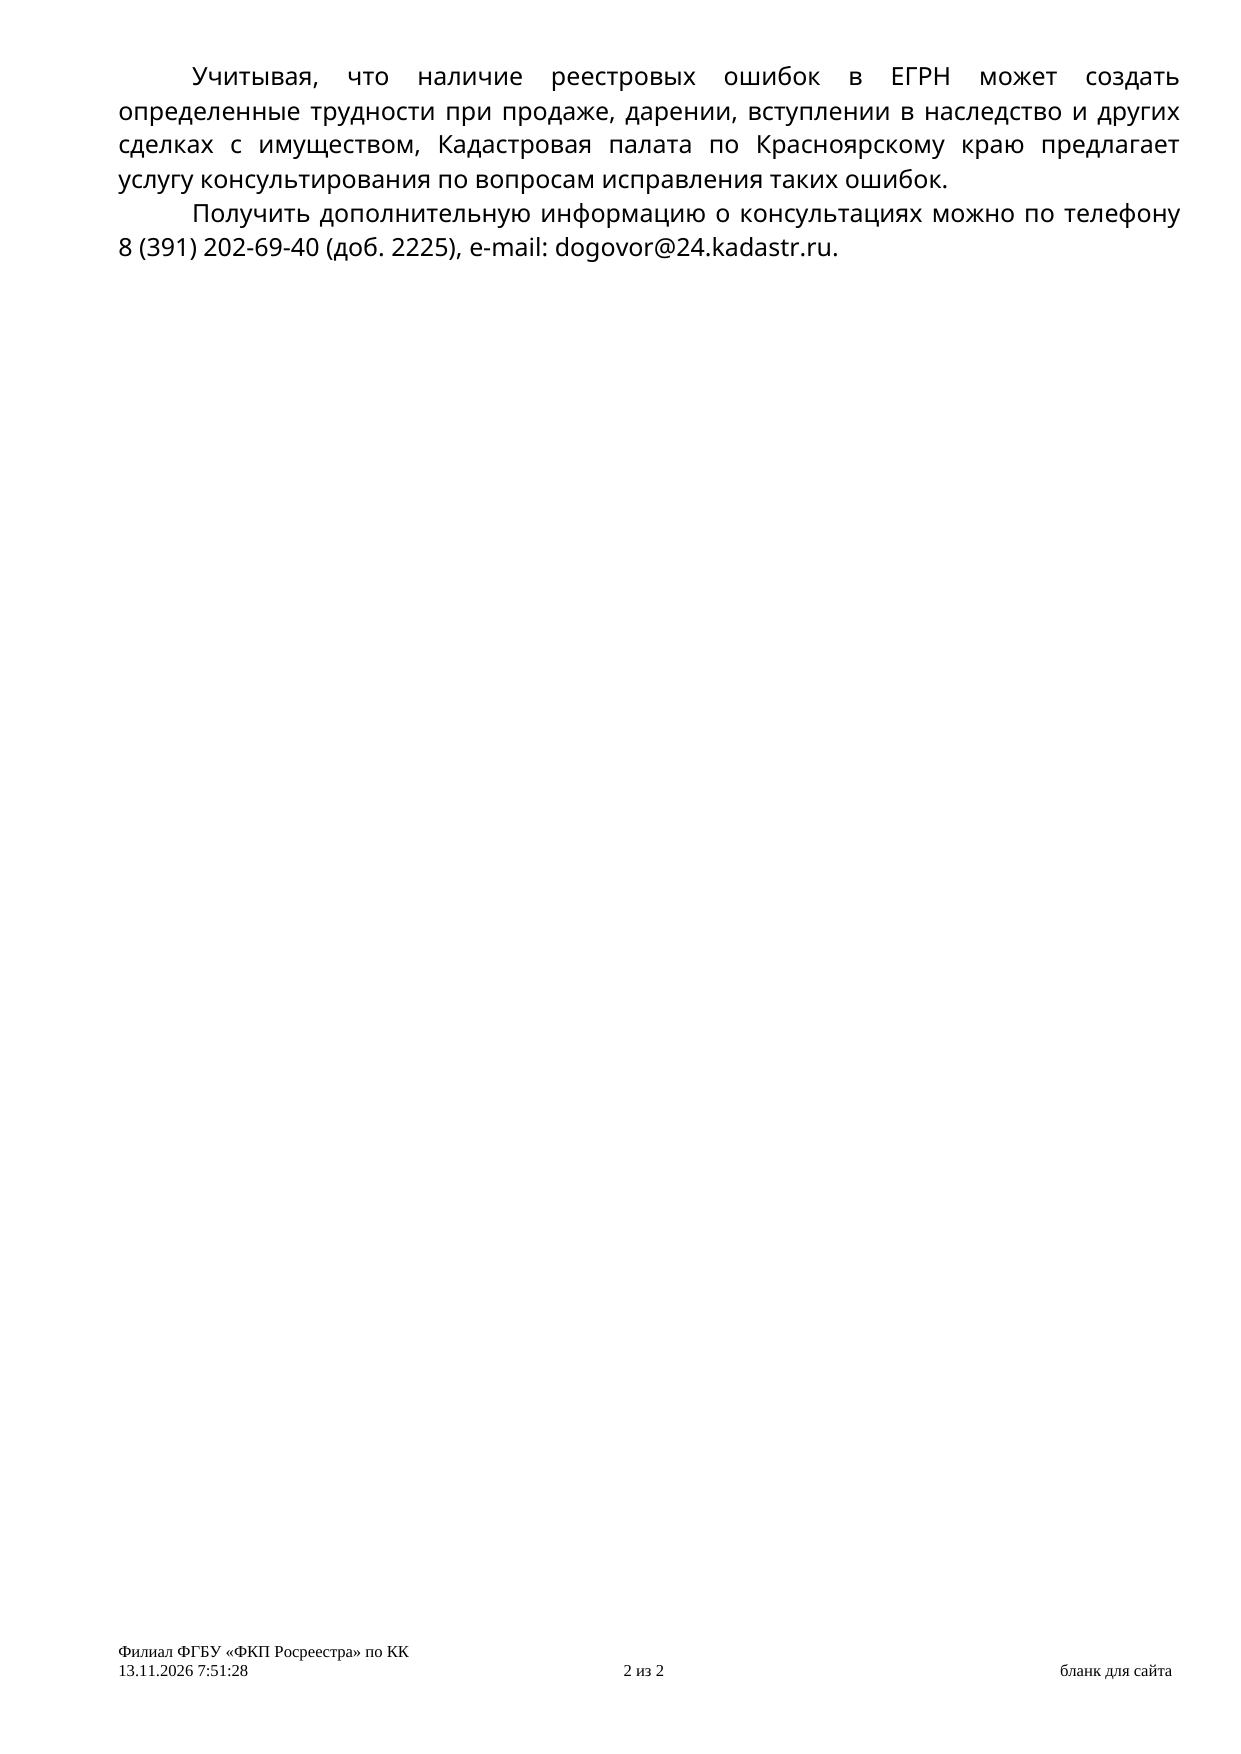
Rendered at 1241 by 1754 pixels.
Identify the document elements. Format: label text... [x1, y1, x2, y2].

text Получить дополнительную информацию о консультациях можно по телефону 8 (391) 202-69-40 (доб. 2225), e-mail: dogovor@24.kadastr.ru. [118, 195, 1181, 263]
text Учитывая, что наличие реестровых ошибок в ЕГРН может создать определенные трудности при продаже, дарении, вступлении в наследство и других сделках с имуществом, Кадастровая палата по Красноярскому краю предлагает услугу консультирования по вопросам исправления таких ошибок. [118, 59, 1181, 195]
